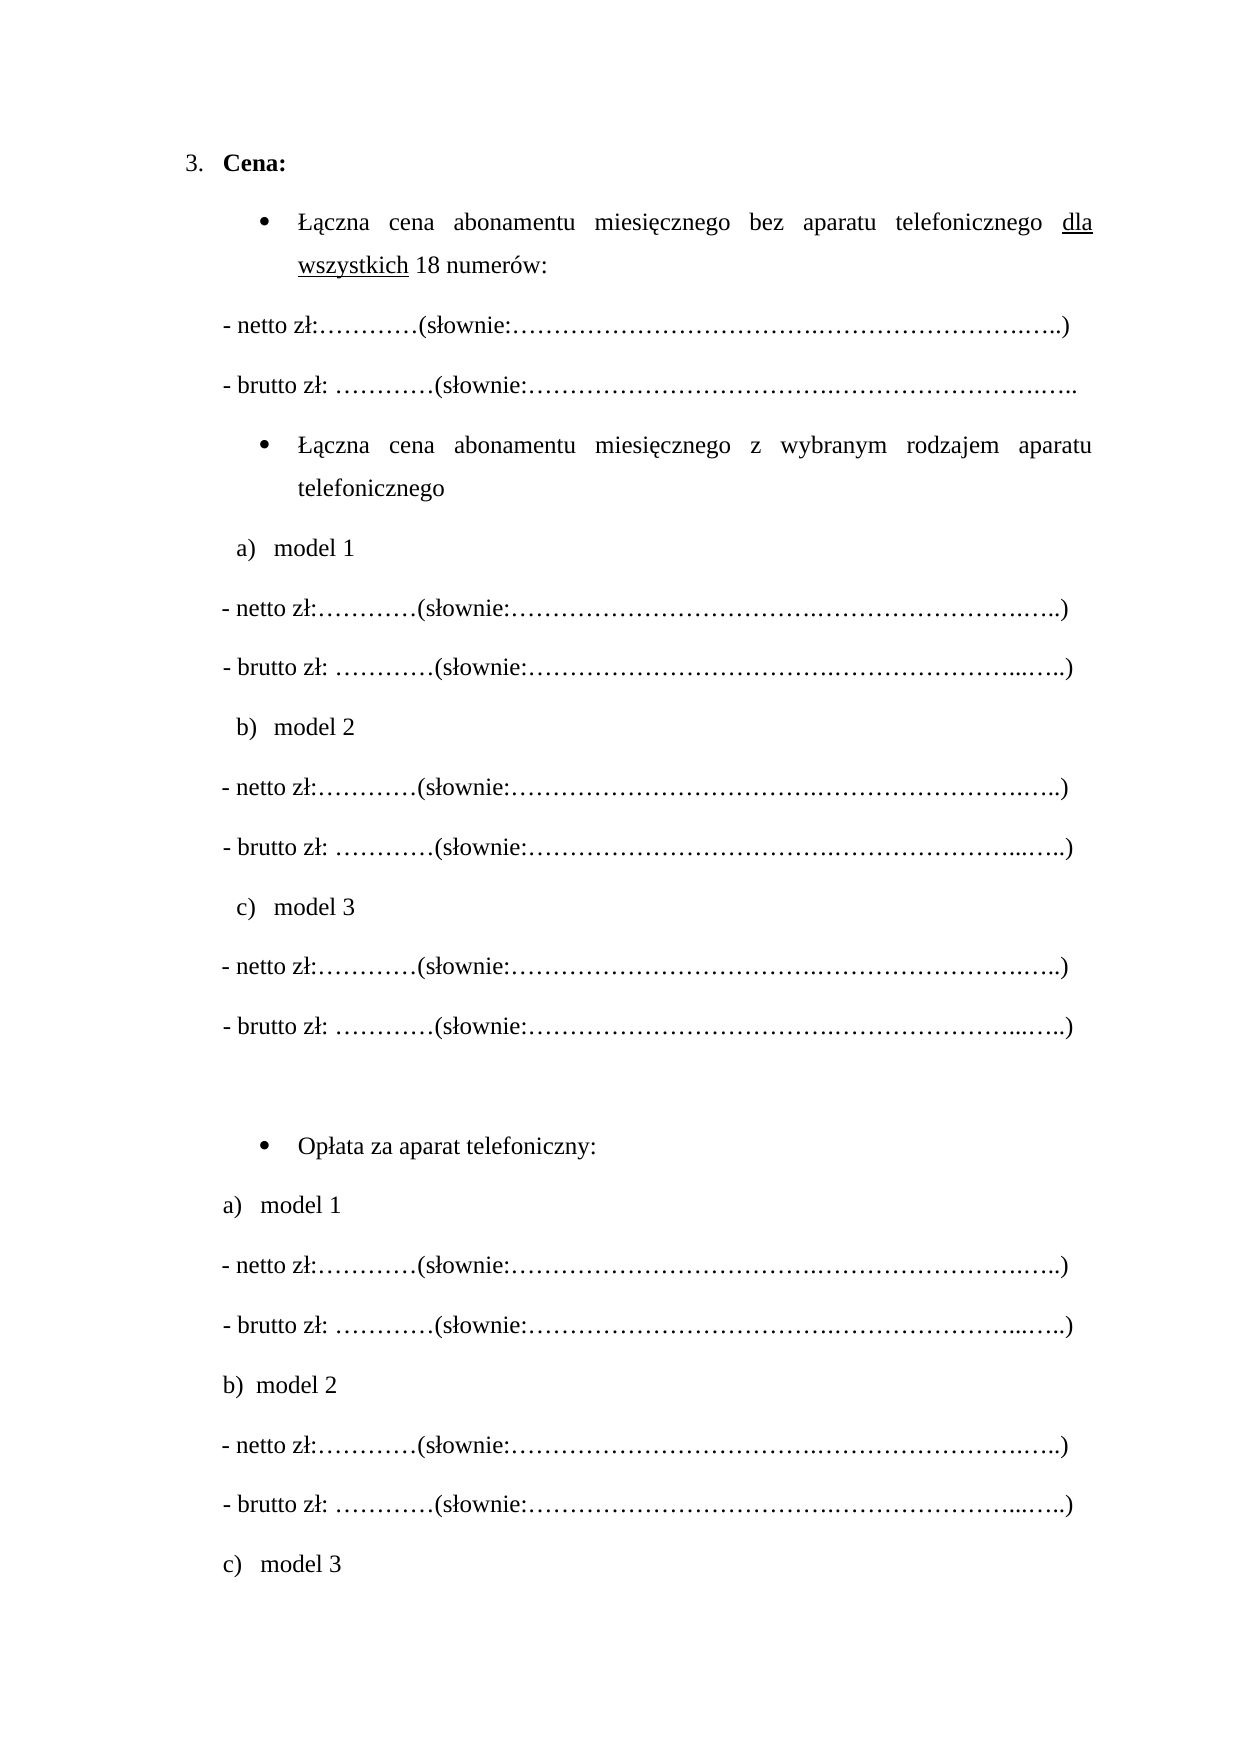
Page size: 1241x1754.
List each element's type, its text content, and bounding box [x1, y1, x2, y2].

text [223, 1489, 1093, 1518]
text - netto zł:…………(słownie:……………………………….…………………….…..) [221, 1250, 1093, 1279]
list Opłata za aparat telefoniczny: [260, 1131, 1093, 1159]
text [221, 1430, 1093, 1458]
text - netto zł:…………(słownie:……………………………….…………………….…..) [221, 593, 1093, 621]
text - brutto zł: …………(słownie:……………………………….…………………...…..) [223, 1011, 1093, 1040]
list Łączna cena abonamentu miesięcznego bez aparatu telefonicznego dla wszystkich 18 numerów: [260, 207, 1093, 279]
text - brutto zł: …………(słownie:……………………………….…………………...…..) [223, 652, 1093, 681]
list model 1 [236, 533, 1093, 562]
list Cena: [185, 148, 1093, 176]
list model 2 [236, 712, 1093, 741]
text - netto zł:…………(słownie:……………………………….…………………….…..) [221, 951, 1093, 980]
text - brutto zł: …………(słownie:……………………………….…………………...…..) [223, 832, 1093, 861]
list model 3 [223, 1549, 1093, 1578]
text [223, 1310, 1093, 1339]
text - netto zł:…………(słownie:……………………………….…………………….…..) [223, 310, 1093, 339]
text - brutto zł: …………(słownie:……………………………….…………………….….. [223, 370, 1093, 399]
text b) model 2 [223, 1370, 1093, 1399]
text - netto zł:…………(słownie:……………………………….…………………….…..) [221, 772, 1093, 801]
list model 1 [223, 1191, 1093, 1219]
list model 3 [236, 892, 1093, 920]
list Łączna cena abonamentu miesięcznego z wybranym rodzajem aparatu telefonicznego [260, 430, 1093, 502]
